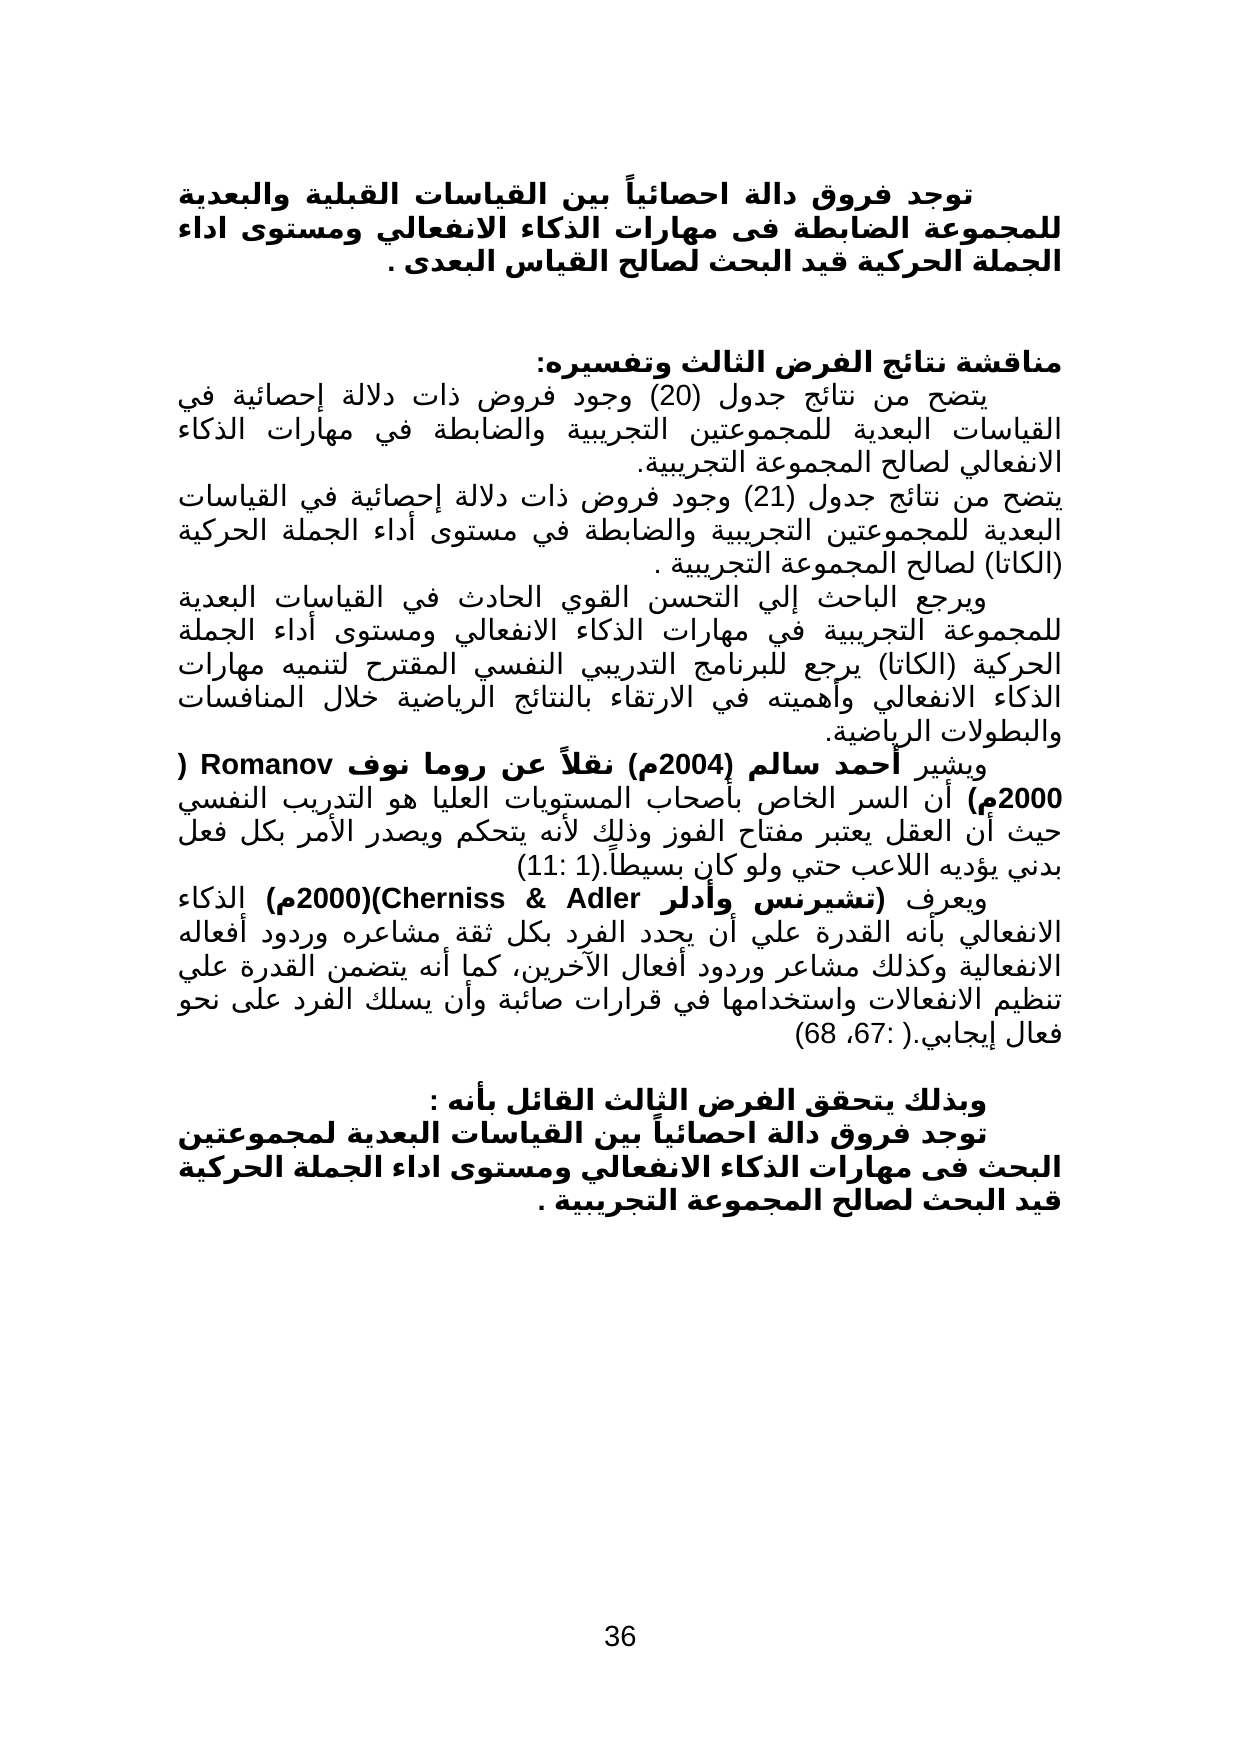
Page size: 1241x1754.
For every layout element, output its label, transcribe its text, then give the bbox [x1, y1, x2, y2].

text يتضح من نتائج جدول (20) وجود فروض ذات دلالة إحصائية في القياسات البعدية للمجموعتين التجريبية والضابطة في مهارات الذكاء الانفعالي لصالح المجموعة التجريبية. [177, 378, 1063, 479]
text وبذلك يتحقق الفرض الثالث القائل بأنه : [177, 1083, 1063, 1116]
text توجد فروق دالة احصائياً بين القياسات البعدية لمجموعتين البحث فى مهارات الذكاء الانفعالي ومستوى اداء الجملة الحركية قيد البحث لصالح المجموعة التجريبية . [177, 1116, 1063, 1217]
text ويشير أحمد سالم (2004م) نقلاً عن روما نوف Romanov (2000م) أن السر الخاص بأصحاب المستويات العليا هو التدريب النفسي حيث أن العقل يعتبر مفتاح الفوز وذلك لأنه يتحكم ويصدر الأمر بكل فعل بدني يؤديه اللاعب حتي ولو كان بسيطاً.(1 :11) [177, 747, 1063, 882]
text ويرجع الباحث إلي التحسن القوي الحادث في القياسات البعدية للمجموعة التجريبية في مهارات الذكاء الانفعالي ومستوى أداء الجملة الحركية (الكاتا) يرجع للبرنامج التدريبي النفسي المقترح لتنميه مهارات الذكاء الانفعالي وأهميته في الارتقاء بالنتائج الرياضية خلال المنافسات والبطولات الرياضية. [177, 580, 1063, 747]
text يتضح من نتائج جدول (21) وجود فروض ذات دلالة إحصائية في القياسات البعدية للمجموعتين التجريبية والضابطة في مستوى أداء الجملة الحركية (الكاتا) لصالح المجموعة التجريبية . [177, 479, 1063, 580]
text توجد فروق دالة احصائياً بين القياسات القبلية والبعدية للمجموعة الضابطة فى مهارات الذكاء الانفعالي ومستوى اداء الجملة الحركية قيد البحث لصالح القياس البعدى . [177, 177, 1063, 278]
text مناقشة نتائج الفرض الثالث وتفسيره: [177, 345, 1063, 378]
text ويعرف (تشيرنس وأدلر Cherniss & Adler)(2000م) الذكاء الانفعالي بأنه القدرة علي أن يحدد الفرد بكل ثقة مشاعره وردود أفعاله الانفعالية وكذلك مشاعر وردود أفعال الآخرين، كما أنه يتضمن القدرة علي تنظيم الانفعالات واستخدامها في قرارات صائبة وأن يسلك الفرد على نحو فعال إيجابي.( :67، 68) [177, 882, 1063, 1049]
